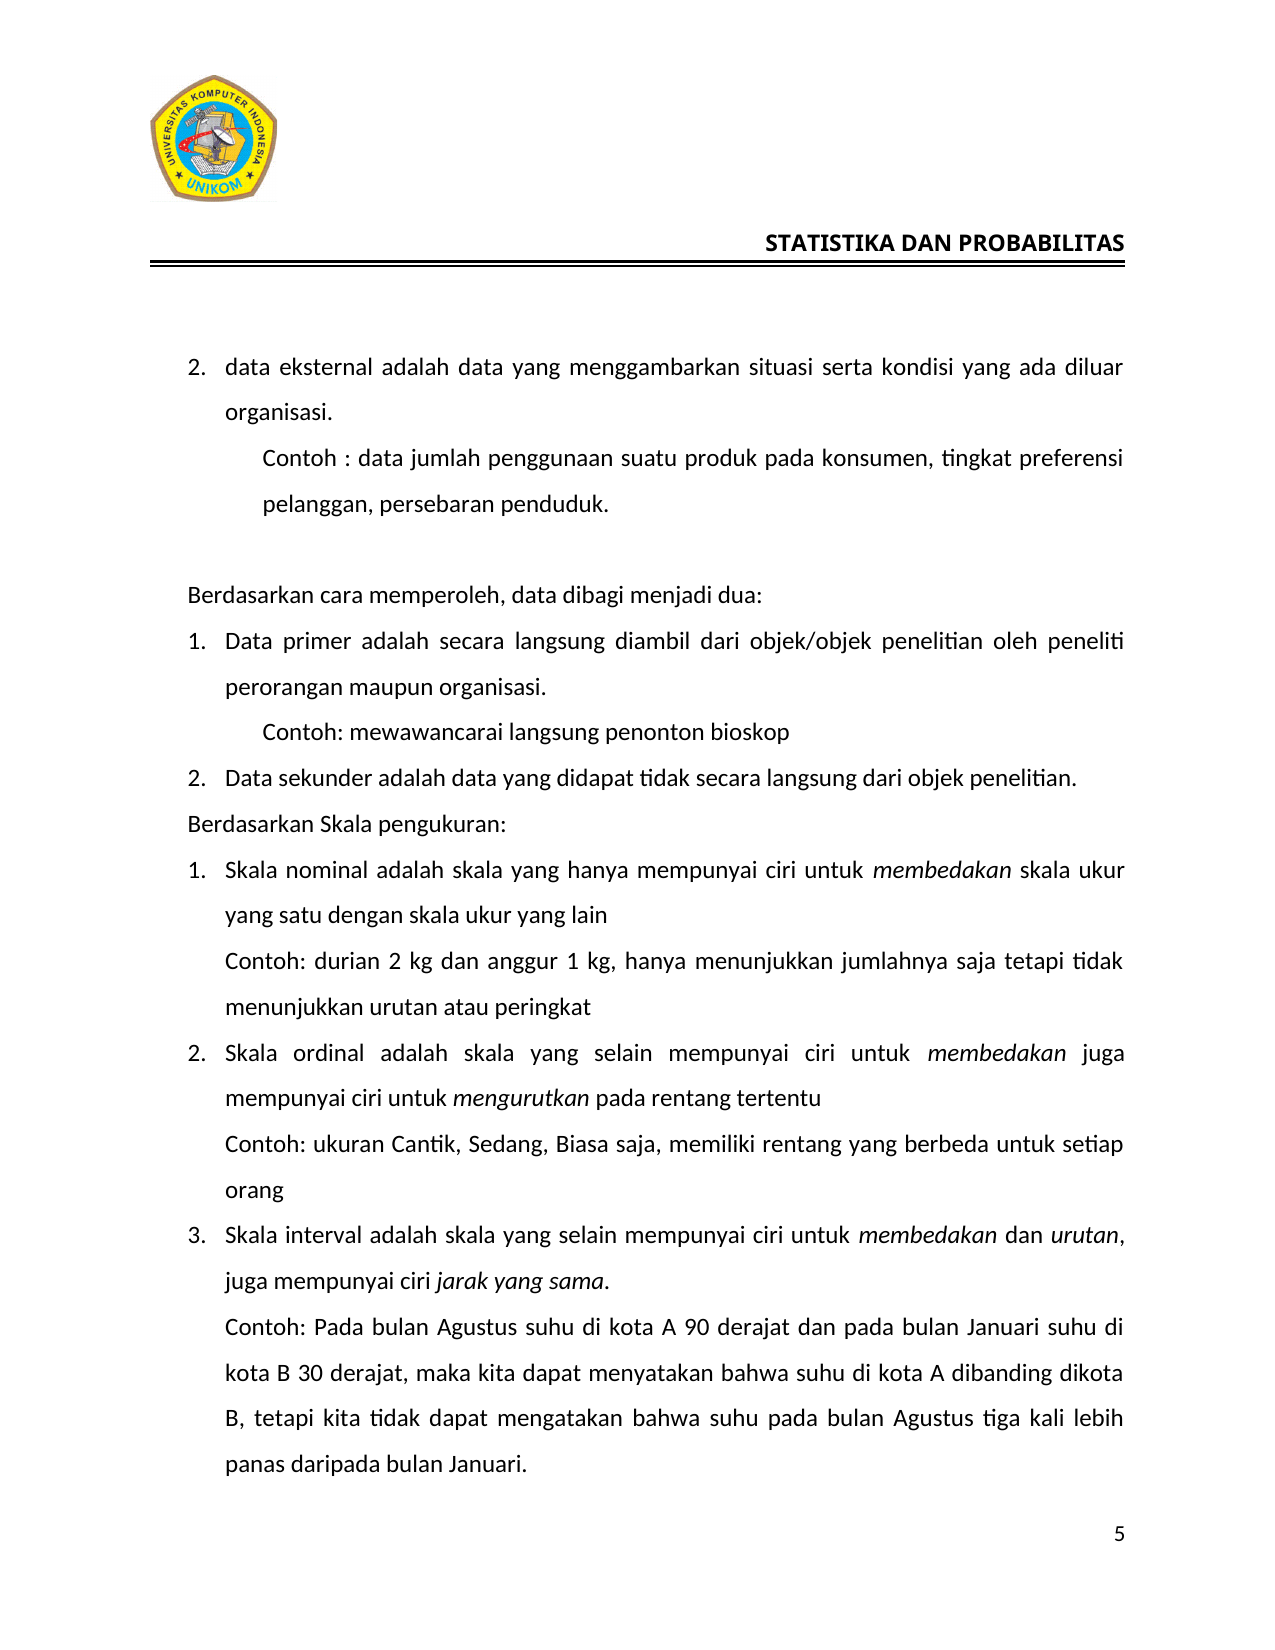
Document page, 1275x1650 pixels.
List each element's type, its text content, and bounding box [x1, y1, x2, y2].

list Contoh: ukuran Cantik, Sedang, Biasa saja, memiliki rentang yang berbeda untuk setiap orang [225, 1128, 1125, 1204]
list Data sekunder adalah data yang didapat tidak secara langsung dari objek penelitian. [187, 762, 1125, 793]
list Skala interval adalah skala yang selain mempunyai ciri untuk membedakan dan urutan, juga mempunyai ciri jarak yang sama. [187, 1219, 1125, 1296]
list Contoh: Pada bulan Agustus suhu di kota A 90 derajat dan pada bulan Januari suhu di kota B 30 derajat, maka kita dapat menyatakan bahwa suhu di kota A dibanding dikota B, tetapi kita tidak dapat mengatakan bahwa suhu pada bulan Agustus tiga kali lebih panas daripada bulan Januari. [225, 1311, 1125, 1479]
list Skala ordinal adalah skala yang selain mempunyai ciri untuk membedakan juga mempunyai ciri untuk mengurutkan pada rentang tertentu [187, 1037, 1125, 1113]
text Berdasarkan cara memperoleh, data dibagi menjadi dua: [187, 579, 1125, 610]
list Skala nominal adalah skala yang hanya mempunyai ciri untuk membedakan skala ukur yang satu dengan skala ukur yang lain [187, 854, 1125, 930]
list Contoh: durian 2 kg dan anggur 1 kg, hanya menunjukkan jumlahnya saja tetapi tidak menunjukkan urutan atau peringkat [225, 945, 1125, 1021]
picture [150, 75, 278, 202]
text Berdasarkan Skala pengukuran: [187, 808, 1125, 838]
text Contoh : data jumlah penggunaan suatu produk pada konsumen, tingkat preferensi pelanggan, persebaran penduduk. [262, 442, 1125, 518]
text Contoh: mewawancarai langsung penonton bioskop [262, 717, 1125, 747]
list data eksternal adalah data yang menggambarkan situasi serta kondisi yang ada diluar organisasi. [187, 351, 1125, 427]
list Data primer adalah secara langsung diambil dari objek/objek penelitian oleh peneliti perorangan maupun organisasi. [187, 625, 1125, 701]
